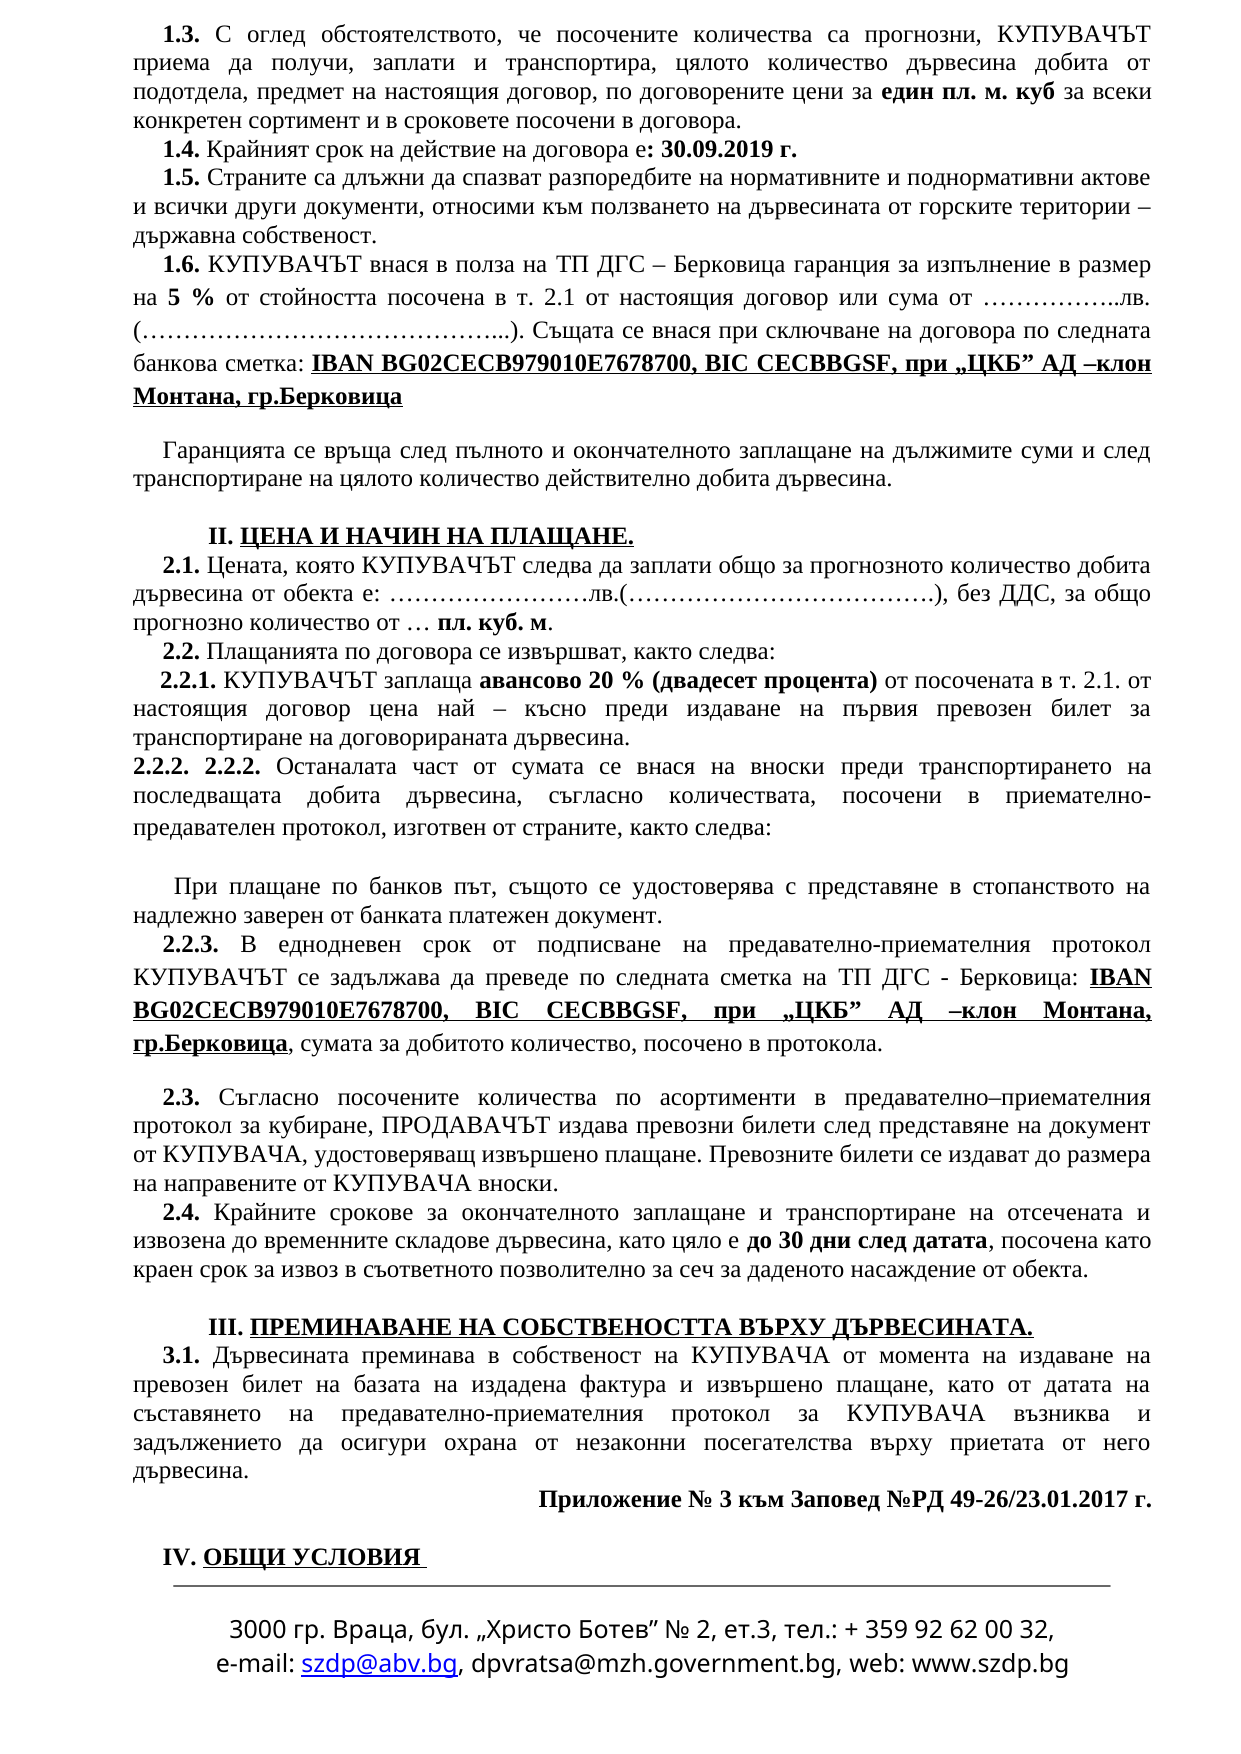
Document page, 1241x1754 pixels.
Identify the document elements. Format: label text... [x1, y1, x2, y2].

picture [169, 1577, 1115, 1594]
text 2.3. Съгласно посочените количества по асортименти в предавателно–приемателния протокол за кубиране, ПРОДАВАЧЪТ издава превозни билети след представяне на документ от КУПУВАЧА, удостоверяващ извършено плащане. Превозните билети се издават до размера на направените от КУПУВАЧА вноски. [133, 1082, 1152, 1197]
text 2.2. Плащанията по договора се извършват, както следва: [133, 636, 1152, 665]
text 2.2.3. В еднодневен срок от подписване на предавателно-приемателния протокол КУПУВАЧЪТ се задължава да преведе по следната сметка на ТП ДГС - Берковица: IBAN BG02CECB979010E7678700, BIC CECBBGSF, при „ЦКБ” АД –клон Монтана, гр.Берковица, сумата за добитото количество, посочено в протокола. [133, 929, 1152, 1020]
text III. ПРЕМИНАВАНЕ НА СОБСТВЕНОСТТА ВЪРХУ ДЪРВЕСИНАТА. [133, 1312, 1152, 1340]
text 2.4. Крайните срокове за окончателното заплащане и транспортиране на отсечената и извозена до временните складове дървесина, като цяло е до 30 дни след датата, посочена като краен срок за извоз в съответното позволително за сеч за даденото насаждение от обекта. [133, 1197, 1152, 1283]
text II. ЦЕНА И НАЧИН НА ПЛАЩАНЕ. [133, 521, 1152, 550]
text 1.6. КУПУВАЧЪТ внася в полза на ТП ДГС – Берковица гаранция за изпълнение в размер на 5 % от стойността посочена в т. 2.1 от настоящия договор или сума от ……………..лв. (……………………………………...). Същата се внася при сключване на договора по следната банкова сметка: IBAN BG02CECB979010E7678700, BIC CECBBGSF, при „ЦКБ” АД –клон Монтана, гр.Берковица [133, 249, 1152, 409]
text 3.1. Дървесината преминава в собственост на КУПУВАЧА от момента на издаване на превозен билет на базата на издадена фактура и извършено плащане, като от датата на съставянето на предавателно-приемателния протокол за КУПУВАЧА възниква и задължението да осигури охрана от незаконни посегателства върху приетата от него дървесина. [133, 1340, 1152, 1484]
text Гаранцията се връща след пълното и окончателното заплащане на дължимите суми и след транспортиране на цялото количество действително добита дървесина. [133, 435, 1152, 492]
text 1.3. С оглед обстоятелството, че посочените количества са прогнозни, КУПУВАЧЪТ приема да получи, заплати и транспортира, цялото количество дървесина добита от подотдела, предмет на настоящия договор, по договорените цени за един пл. м. куб за всеки конкретен сортимент и в сроковете посочени в договора. [133, 19, 1152, 134]
text 2.1. Цената, която КУПУВАЧЪТ следва да заплати общо за прогнозното количество добита дървесина от обекта е: ……………………лв.(……………………………….), без ДДС, за общо прогнозно количество от … пл. куб. м. [133, 550, 1152, 636]
text 2.2.3. В еднодневен срок от подписване на предавателно-приемателния протокол КУПУВАЧЪТ се задължава да преведе по следната сметка на ТП ДГС - Берковица: IBAN BG02CECB979010E7678700, BIC CECBBGSF, при „ЦКБ” АД –клон Монтана, гр.Берковица, сумата за добитото количество, посочено в протокола. [133, 1021, 1152, 1057]
text 2.2.2. 2.2.2. Останалата част от сумата се внася на вноски преди транспортирането на последващата добита дървесина, съгласно количествата, посочени в приемателно-предавателен протокол, изготвен от страните, както следва: [133, 751, 1152, 842]
text При плащане по банков път, същото се удостоверява с представяне в стопанството на надлежно заверен от банката платежен документ. [133, 871, 1152, 929]
text 1.4. Крайният срок на действие на договора е: 30.09.2019 г. [133, 134, 1152, 162]
text IV. ОБЩИ УСЛОВИЯ [133, 1542, 1152, 1570]
text 2.2.1. КУПУВАЧЪТ заплаща авансово 20 % (двадесет процента) от посочената в т. 2.1. от настоящия договор цена най – късно преди издаване на първия превозен билет за транспортиране на договорираната дървесина. [133, 665, 1152, 751]
text Приложение № 3 към Заповед №РД 49-26/23.01.2017 г. [133, 1484, 1152, 1513]
text 1.5. Страните са длъжни да спазват разпоредбите на нормативните и поднормативни актове и всички други документи, относими към ползването на дървесината от горските територии – държавна собственост. [133, 162, 1152, 249]
